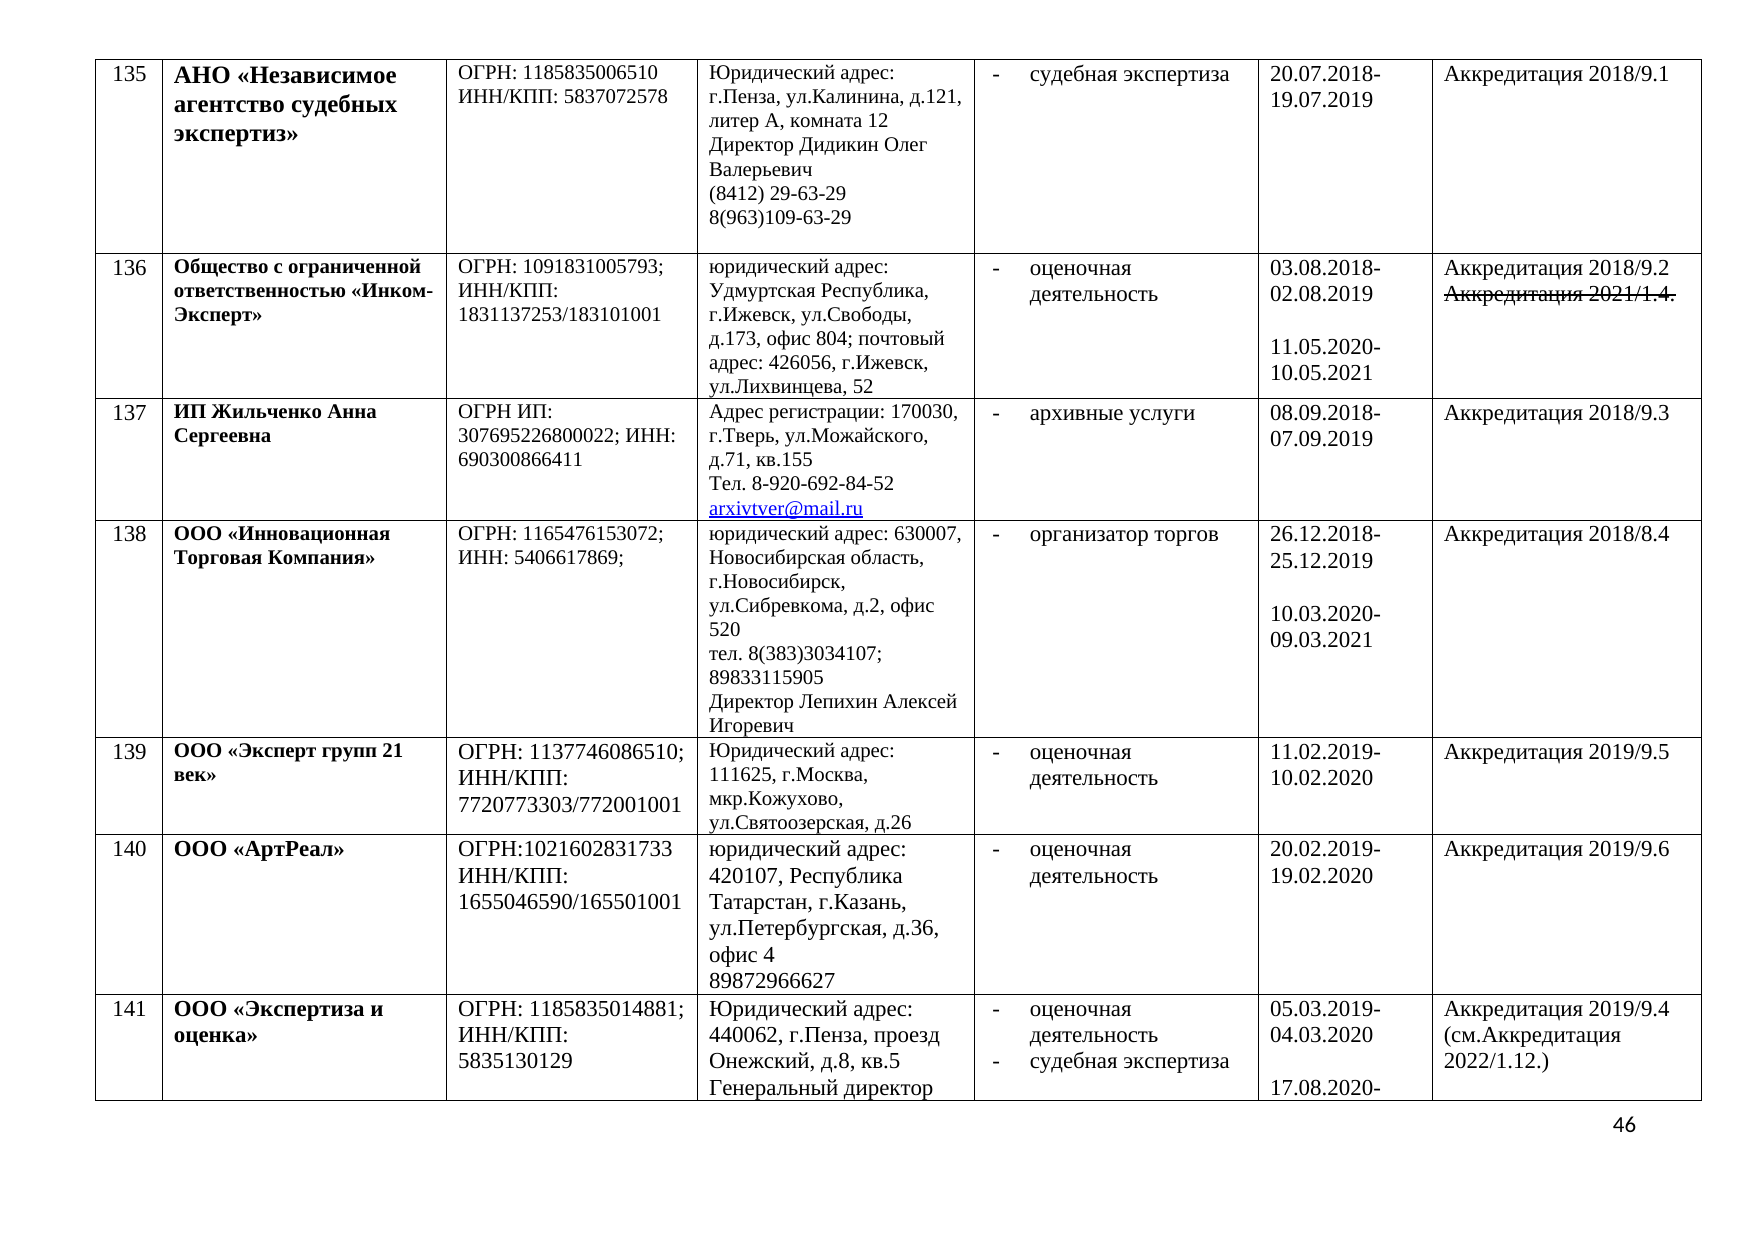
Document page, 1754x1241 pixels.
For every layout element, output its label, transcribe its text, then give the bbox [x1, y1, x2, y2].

table_cell Адрес регистрации: 170030, г.Тверь, ул.Можайского, д.71, кв.155 Тел. 8-920-692-84-52 arxivtver@mail.ru [698, 399, 974, 519]
table_cell Аккредитация 2019/9.5 [1433, 738, 1701, 834]
table_cell ООО «Инновационная Торговая Компания» [163, 521, 446, 737]
table_cell ООО «Эксперт групп 21 век» [163, 738, 446, 834]
table_cell ОГРН: 1091831005793; ИНН/КПП: 1831137253/183101001 [447, 254, 697, 398]
table_cell архивные услуги [975, 399, 1258, 519]
table_cell 136 [96, 254, 162, 398]
table_cell 138 [96, 521, 162, 737]
table_cell ОГРН ИП: 307695226800022; ИНН: 690300866411 [447, 399, 697, 519]
table_cell оценочная деятельность [975, 254, 1258, 398]
table_cell 141 [96, 995, 162, 1100]
table_cell ОГРН: 1165476153072; ИНН: 5406617869; [447, 521, 697, 737]
table_cell 140 [96, 835, 162, 993]
table_cell организатор торгов [975, 521, 1258, 737]
table_cell 135 [96, 60, 162, 253]
table_cell 08.09.2018-07.09.2019 [1259, 399, 1432, 519]
table_cell юридический адрес: Удмуртская Республика, г.Ижевск, ул.Свободы, д.173, офис 804; почтовый адрес: 426056, г.Ижевск, ул.Лихвинцева, 52 [698, 254, 974, 398]
table_cell 139 [96, 738, 162, 834]
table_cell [975, 995, 1258, 1100]
table_cell Юридический адрес: г.Пенза, ул.Калинина, д.121, литер А, комната 12 Директор Дидикин Олег Валерьевич (8412) 29-63-29 8(963)109-63-29 [698, 60, 974, 253]
table_cell АНО «Независимое агентство судебных экспертиз» [163, 60, 446, 253]
table_cell ИП Жильченко Анна Сергеевна [163, 399, 446, 519]
table_cell Юридический адрес: 111625, г.Москва, мкр.Кожухово, ул.Святоозерская, д.26 [698, 738, 974, 834]
table_cell ОГРН:1021602831733ИНН/КПП: 1655046590/165501001 [447, 835, 697, 993]
table_cell 11.02.2019-10.02.2020 [1259, 738, 1432, 834]
table_cell оценочная деятельность [975, 835, 1258, 993]
table_cell Аккредитация 2018/9.3 [1433, 399, 1701, 519]
table_cell ОГРН: 1137746086510; ИНН/КПП: 7720773303/772001001 [447, 738, 697, 834]
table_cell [163, 995, 446, 1100]
table_cell судебная экспертиза [975, 60, 1258, 253]
table_cell 20.07.2018-19.07.2019 [1259, 60, 1432, 253]
table_cell Аккредитация 2019/9.6 [1433, 835, 1701, 993]
table_cell Аккредитация 2018/9.2 Аккредитация 2021/1.4. [1433, 254, 1701, 398]
table_cell ООО «АртРеал» [163, 835, 446, 993]
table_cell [1433, 995, 1701, 1100]
table_cell юридический адрес: 630007, Новосибирская область, г.Новосибирск, ул.Сибревкома, д.2, офис 520 тел. 8(383)3034107; 89833115905 Директор Лепихин Алексей Игоревич [698, 521, 974, 737]
table_cell 137 [96, 399, 162, 519]
table_cell ОГРН: 1185835006510 ИНН/КПП: 5837072578 [447, 60, 697, 253]
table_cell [447, 995, 697, 1100]
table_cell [698, 995, 974, 1100]
table_cell юридический адрес: 420107, Республика Татарстан, г.Казань, ул.Петербургская, д.36, офис 4 89872966627 [698, 835, 974, 993]
table_cell 20.02.2019-19.02.2020 [1259, 835, 1432, 993]
table_cell Общество с ограниченной ответственностью «Инком-Эксперт» [163, 254, 446, 398]
table_cell 26.12.2018-25.12.2019 10.03.2020-09.03.2021 [1259, 521, 1432, 737]
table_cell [1259, 995, 1432, 1100]
table_cell Аккредитация 2018/8.4 [1433, 521, 1701, 737]
table_cell оценочная деятельность [975, 738, 1258, 834]
table_cell 03.08.2018-02.08.2019 11.05.2020-10.05.2021 [1259, 254, 1432, 398]
table_cell Аккредитация 2018/9.1 [1433, 60, 1701, 253]
